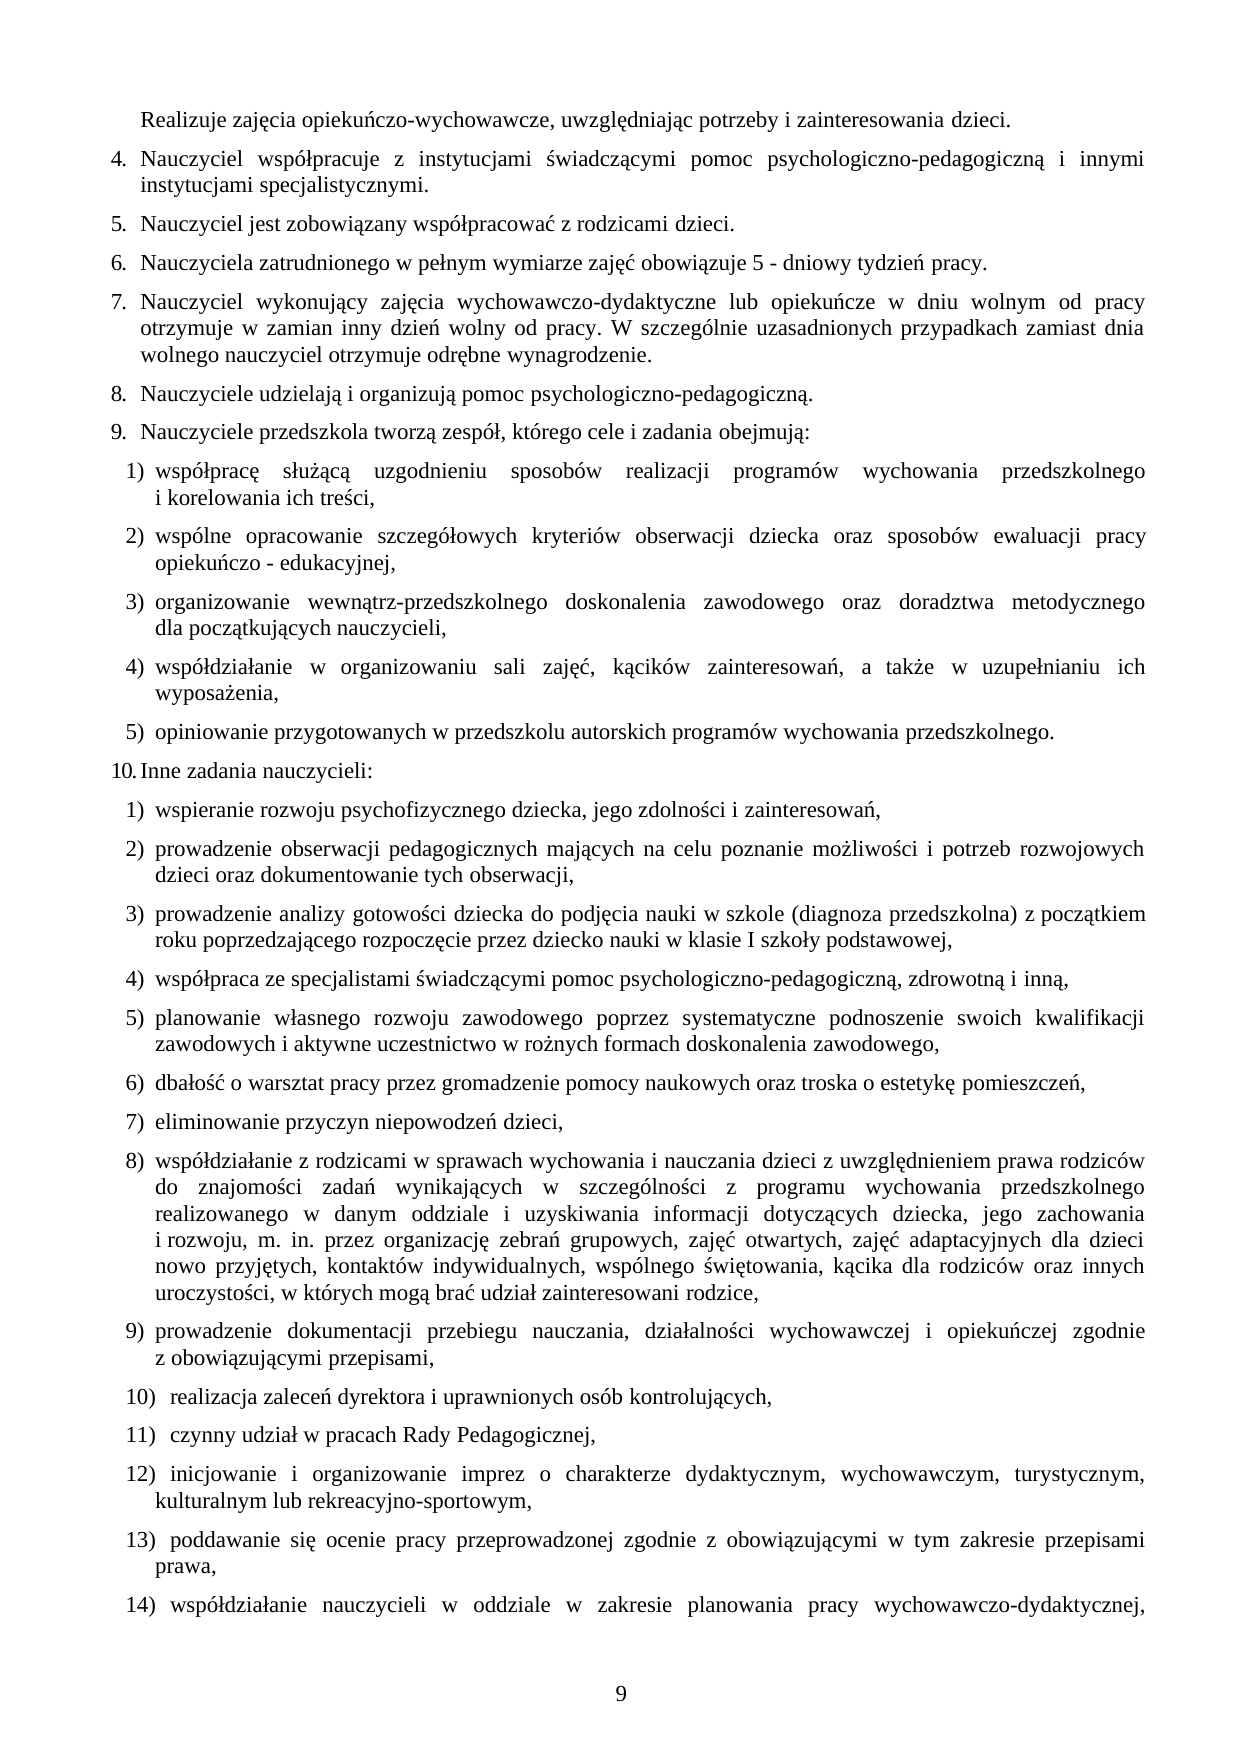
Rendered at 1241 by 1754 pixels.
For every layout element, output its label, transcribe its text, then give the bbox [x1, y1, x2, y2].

list Nauczyciele udzielają i organizują pomoc psychologiczno-pedagogiczną. [111, 379, 1146, 406]
list planowanie własnego rozwoju zawodowego poprzez systematyczne podnoszenie swoich kwalifikacji zawodowych i aktywne uczestnictwo w rożnych formach doskonalenia zawodowego, [125, 1004, 1146, 1057]
list wspieranie rozwoju psychofizycznego dziecka, jego zdolności i zainteresowań, [125, 796, 1146, 822]
list czynny udział w pracach Rady Pedagogicznej, [125, 1422, 1146, 1448]
list eliminowanie przyczyn niepowodzeń dzieci, [125, 1108, 1146, 1134]
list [125, 1591, 1146, 1617]
list inicjowanie i organizowanie imprez o charakterze dydaktycznym, wychowawczym, turystycznym, kulturalnym lub rekreacyjno-sportowym, [125, 1460, 1146, 1513]
list prowadzenie dokumentacji przebiegu nauczania, działalności wychowawczej i opiekuńczej zgodnie z obowiązującymi przepisami, [125, 1317, 1146, 1370]
list wspólne opracowanie szczegółowych kryteriów obserwacji dziecka oraz sposobów ewaluacji pracy opiekuńczo - edukacyjnej, [125, 522, 1146, 575]
list prowadzenie analizy gotowości dziecka do podjęcia nauki w szkole (diagnoza przedszkolna) z początkiem roku poprzedzającego rozpoczęcie przez dziecko nauki w klasie I szkoły podstawowej, [125, 900, 1146, 953]
list Nauczyciele przedszkola tworzą zespół, którego cele i zadania obejmują: [111, 418, 1146, 445]
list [111, 106, 1146, 133]
list współpraca ze specjalistami świadczącymi pomoc psychologiczno-pedagogiczną, zdrowotną i inną, [125, 965, 1146, 991]
list Nauczyciela zatrudnionego w pełnym wymiarze zajęć obowiązuje 5 - dniowy tydzień pracy. [111, 249, 1146, 276]
list Nauczyciel wykonujący zajęcia wychowawczo-dydaktyczne lub opiekuńcze w dniu wolnym od pracy otrzymuje w zamian inny dzień wolny od pracy. W szczególnie uzasadnionych przypadkach zamiast dnia wolnego nauczyciel otrzymuje odrębne wynagrodzenie. [111, 288, 1146, 367]
list poddawanie się ocenie pracy przeprowadzonej zgodnie z obowiązującymi w tym zakresie przepisami prawa, [125, 1526, 1146, 1578]
list Inne zadania nauczycieli: [111, 757, 1146, 783]
list prowadzenie obserwacji pedagogicznych mających na celu poznanie możliwości i potrzeb rozwojowych dzieci oraz dokumentowanie tych obserwacji, [125, 835, 1146, 887]
list współdziałanie w organizowaniu sali zajęć, kącików zainteresowań, a także w uzupełnianiu ich wyposażenia, [125, 653, 1146, 706]
list realizacja zaleceń dyrektora i uprawnionych osób kontrolujących, [125, 1383, 1146, 1409]
list współpracę służącą uzgodnieniu sposobów realizacji programów wychowania przedszkolnego i korelowania ich treści, [125, 457, 1146, 510]
list współdziałanie z rodzicami w sprawach wychowania i nauczania dzieci z uwzględnieniem prawa rodziców do znajomości zadań wynikających w szczególności z programu wychowania przedszkolnego realizowanego w danym oddziale i uzyskiwania informacji dotyczących dziecka, jego zachowania i rozwoju, m. in. przez organizację zebrań grupowych, zajęć otwartych, zajęć adaptacyjnych dla dzieci nowo przyjętych, kontaktów indywidualnych, wspólnego świętowania, kącika dla rodziców oraz innych uroczystości, w których mogą brać udział zainteresowani rodzice, [125, 1147, 1146, 1305]
list dbałość o warsztat pracy przez gromadzenie pomocy naukowych oraz troska o estetykę pomieszczeń, [125, 1069, 1146, 1096]
list organizowanie wewnątrz-przedszkolnego doskonalenia zawodowego oraz doradztwa metodycznego dla początkujących nauczycieli, [125, 588, 1146, 640]
list Nauczyciel jest zobowiązany współpracować z rodzicami dzieci. [111, 210, 1146, 237]
list opiniowanie przygotowanych w przedszkolu autorskich programów wychowania przedszkolnego. [125, 718, 1146, 744]
list Nauczyciel współpracuje z instytucjami świadczącymi pomoc psychologiczno-pedagogiczną i innymi instytucjami specjalistycznymi. [111, 145, 1146, 198]
